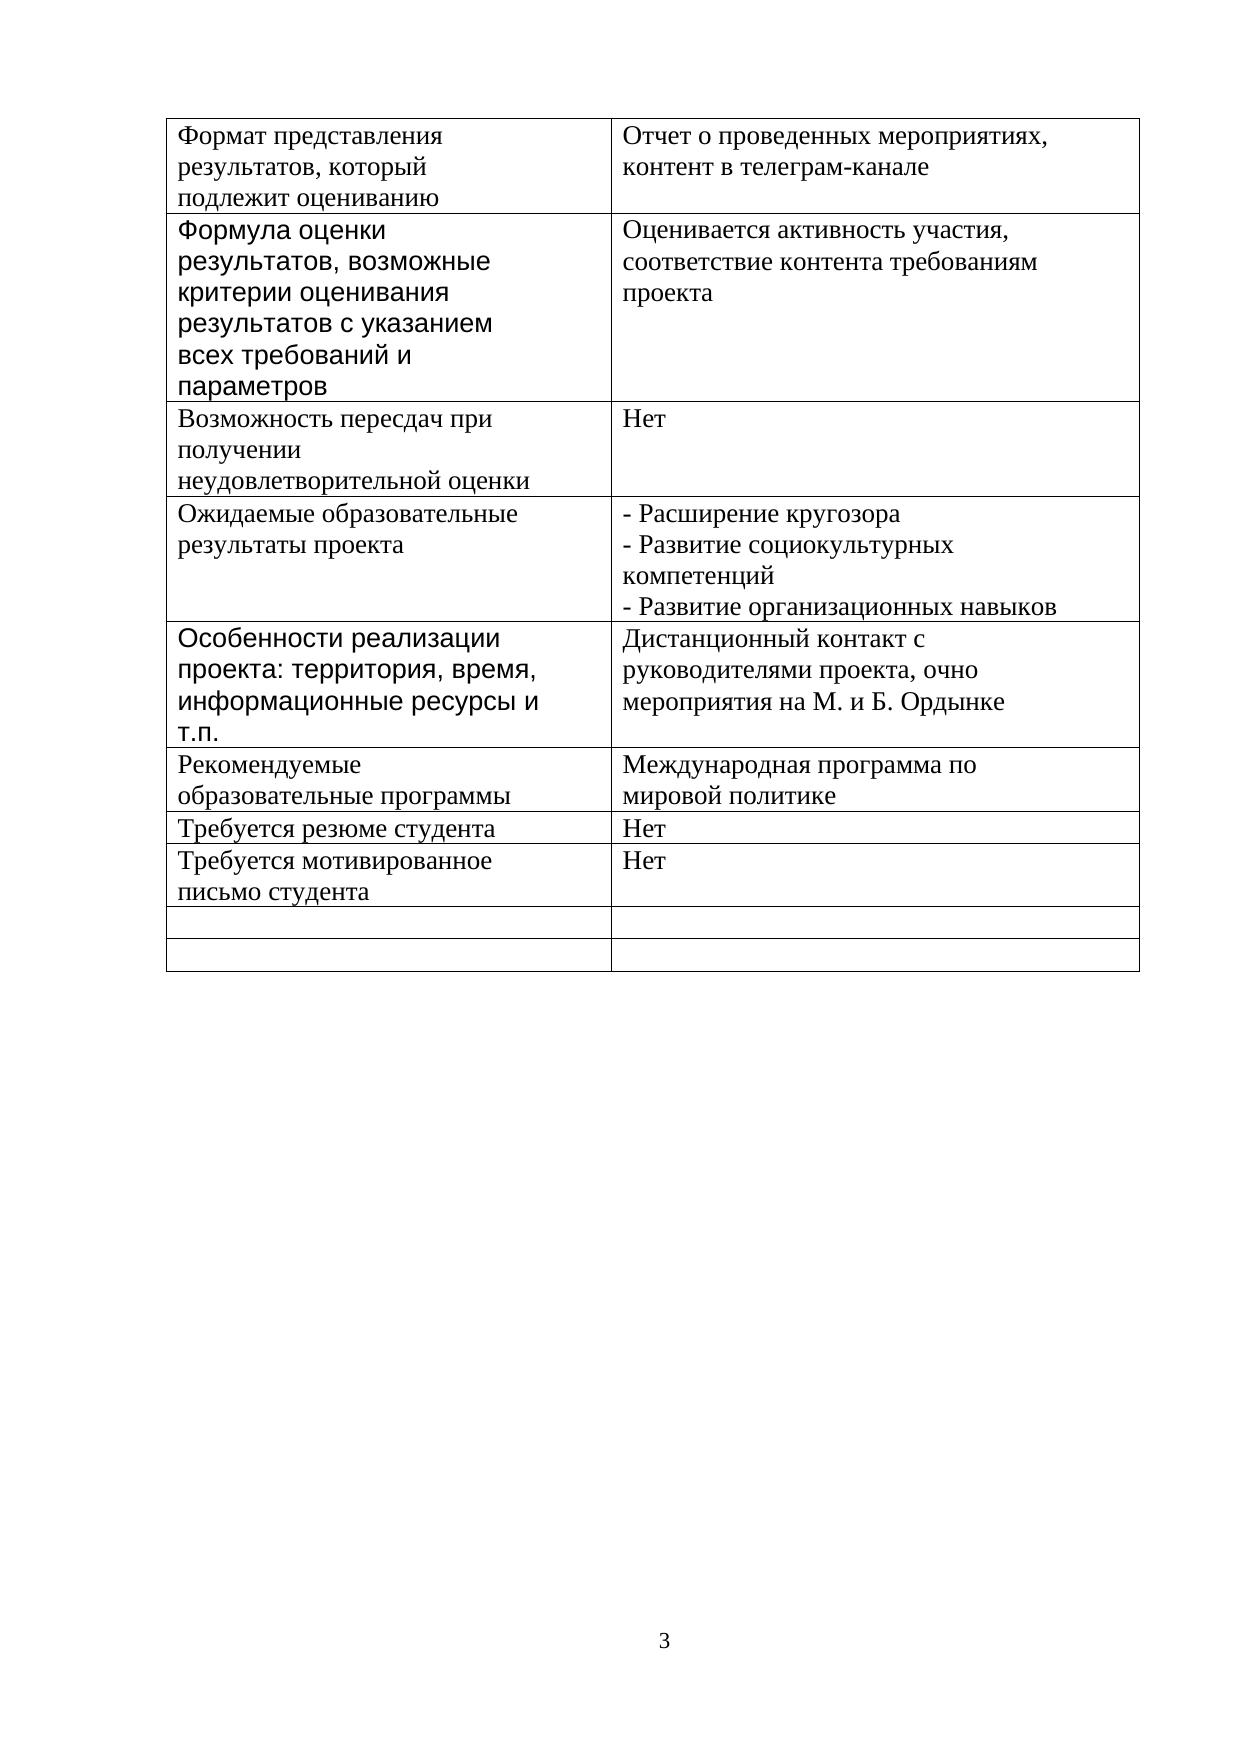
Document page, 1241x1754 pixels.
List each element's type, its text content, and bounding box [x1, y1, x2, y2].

table_cell Нет [612, 812, 1139, 843]
table_cell Ожидаемые образовательные результаты проекта [167, 497, 611, 621]
table_cell Оценивается активность участия, соответствие контента требованиям проекта [612, 214, 1139, 401]
table_cell [612, 907, 1139, 938]
table_cell Возможность пересдач при получении неудовлетворительной оценки [167, 402, 611, 496]
table_cell Требуется резюме студента [167, 812, 611, 843]
table_cell [167, 907, 611, 938]
table_cell Нет [612, 844, 1139, 906]
table_cell Особенности реализации проекта: территория, время, информационные ресурсы и т.п. [167, 622, 611, 747]
table_cell [612, 939, 1139, 971]
table_cell Рекомендуемые образовательные программы [167, 748, 611, 811]
table_cell Формула оценки результатов, возможные критерии оценивания результатов с указанием всех требований и параметров [167, 214, 611, 401]
table_cell Формат представления результатов, который подлежит оцениванию [167, 119, 611, 213]
table_cell [167, 939, 611, 971]
table_cell Отчет о проведенных мероприятиях, контент в телеграм-канале [612, 119, 1139, 213]
table_cell - Расширение кругозора - Развитие социокультурных компетенций - Развитие организационных навыков [612, 497, 1139, 621]
table_cell Дистанционный контакт с руководителями проекта, очно мероприятия на М. и Б. Ордынке [612, 622, 1139, 747]
table_cell Нет [612, 402, 1139, 496]
table_cell Международная программа по мировой политике [612, 748, 1139, 811]
table_cell Требуется мотивированное письмо студента [167, 844, 611, 906]
